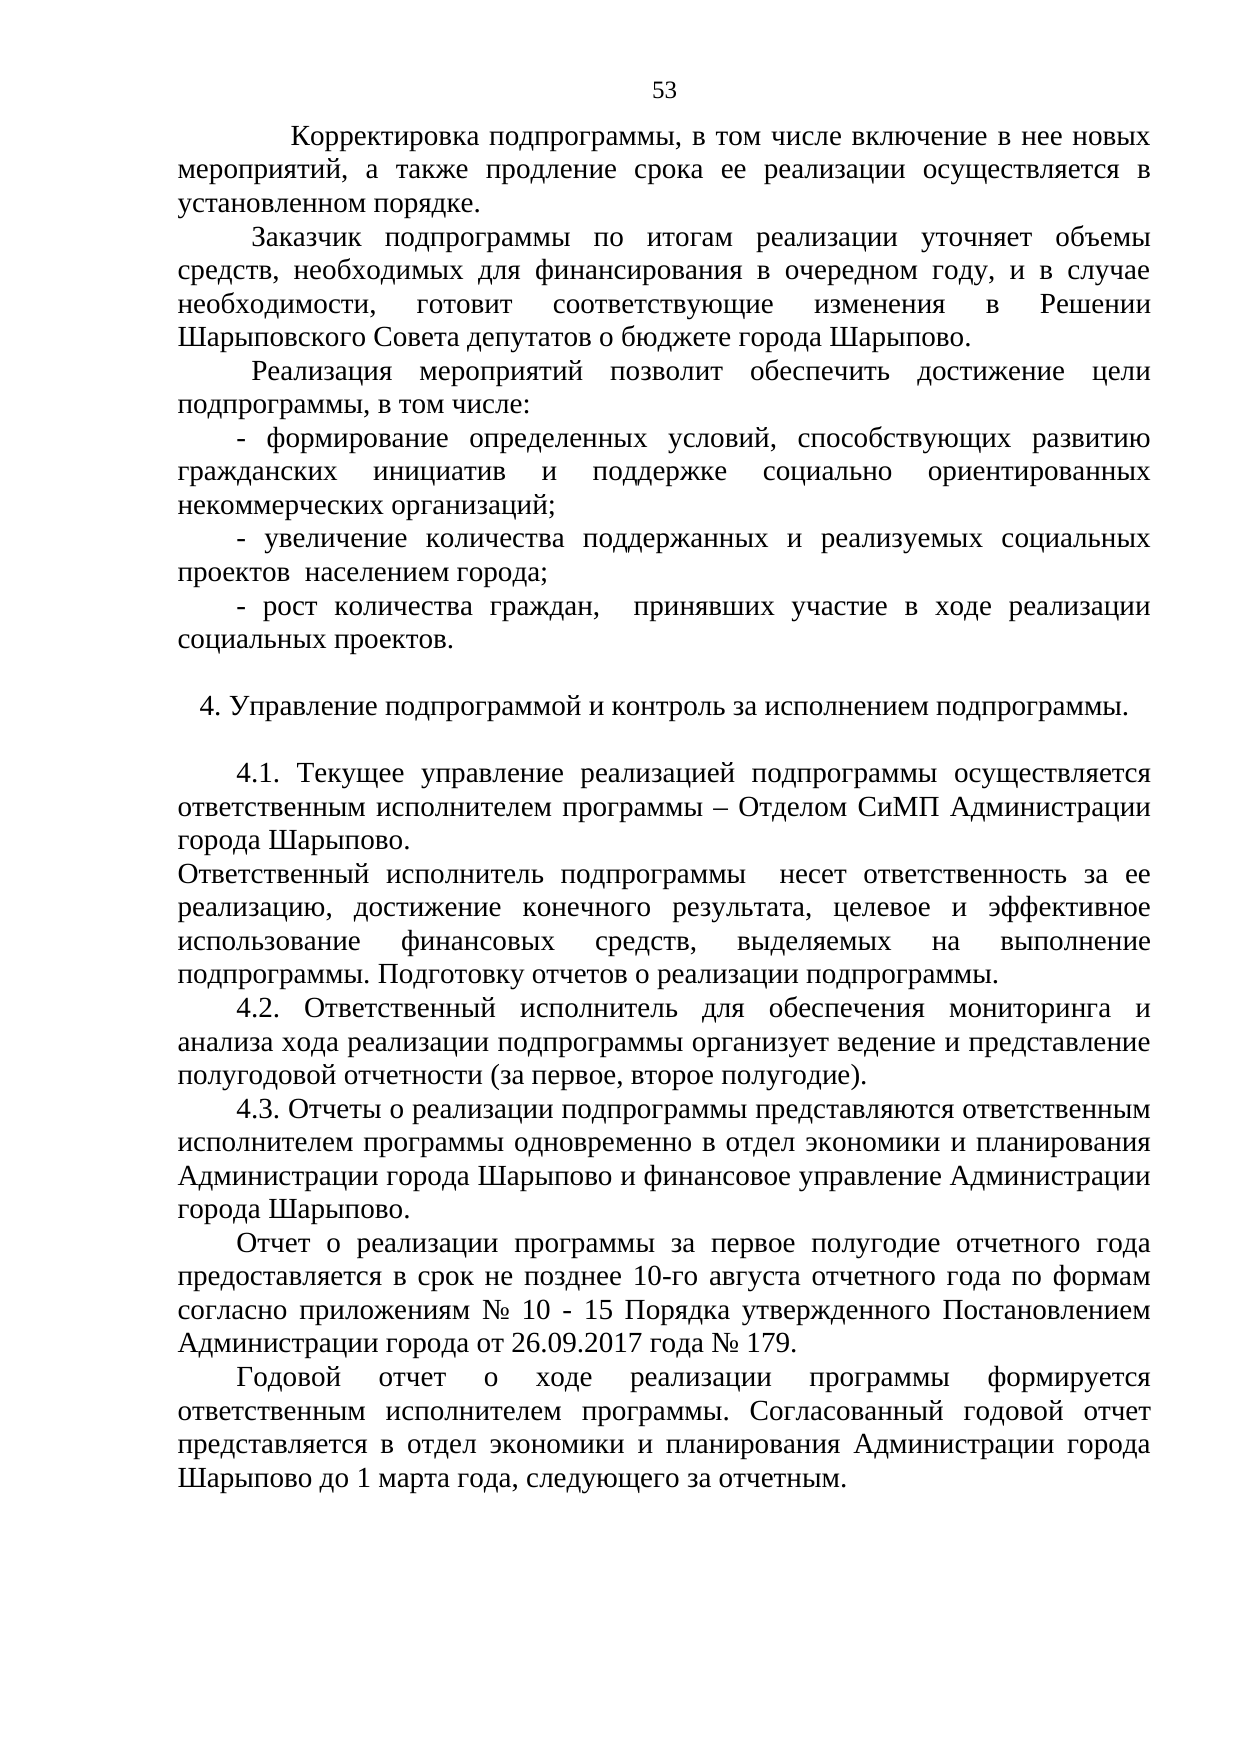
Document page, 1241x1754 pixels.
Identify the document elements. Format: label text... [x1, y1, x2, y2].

text Отчет о реализации программы за первое полугодие отчетного года предоставляется в срок не позднее 10-го августа отчетного года по формам согласно приложениям № 10 - 15 Порядка утвержденного Постановлением Администрации города от 26.09.2017 года № 179. [177, 1225, 1152, 1359]
text 4.2. Ответственный исполнитель для обеспечения мониторинга и анализа хода реализации подпрограммы организует ведение и представление полугодовой отчетности (за первое, второе полугодие). [177, 990, 1152, 1091]
text Ответственный исполнитель подпрограммы несет ответственность за ее реализацию, достижение конечного результата, целевое и эффективное использование финансовых средств, выделяемых на выполнение подпрограммы. Подготовку отчетов о реализации подпрограммы. [177, 856, 1152, 990]
text - формирование определенных условий, способствующих развитию гражданских инициатив и поддержке социально ориентированных некоммерческих организаций; [177, 420, 1152, 521]
text Корректировка подпрограммы, в том числе включение в нее новых мероприятий, а также продление срока ее реализации осуществляется в установленном порядке. [177, 118, 1152, 219]
text 4. Управление подпрограммой и контроль за исполнением подпрограммы. [177, 688, 1152, 722]
text 4.3. Отчеты о реализации подпрограммы представляются ответственным исполнителем программы одновременно в отдел экономики и планирования Администрации города Шарыпово и финансовое управление Администрации города Шарыпово. [177, 1091, 1152, 1225]
text Реализация мероприятий позволит обеспечить достижение цели подпрограммы, в том числе: [177, 353, 1152, 420]
text - рост количества граждан, принявших участие в ходе реализации социальных проектов. [177, 588, 1152, 655]
text Заказчик подпрограммы по итогам реализации уточняет объемы средств, необходимых для финансирования в очередном году, и в случае необходимости, готовит соответствующие изменения в Решении Шарыповского Совета депутатов о бюджете города Шарыпово. [177, 219, 1152, 353]
text - увеличение количества поддержанных и реализуемых социальных проектов населением города; [177, 521, 1152, 588]
text Годовой отчет о ходе реализации программы формируется ответственным исполнителем программы. Согласованный годовой отчет представляется в отдел экономики и планирования Администрации города Шарыпово до 1 марта года, следующего за отчетным. [177, 1359, 1152, 1493]
text 4.1. Текущее управление реализацией подпрограммы осуществляется ответственным исполнителем программы – Отделом СиМП Администрации города Шарыпово. [177, 755, 1152, 856]
